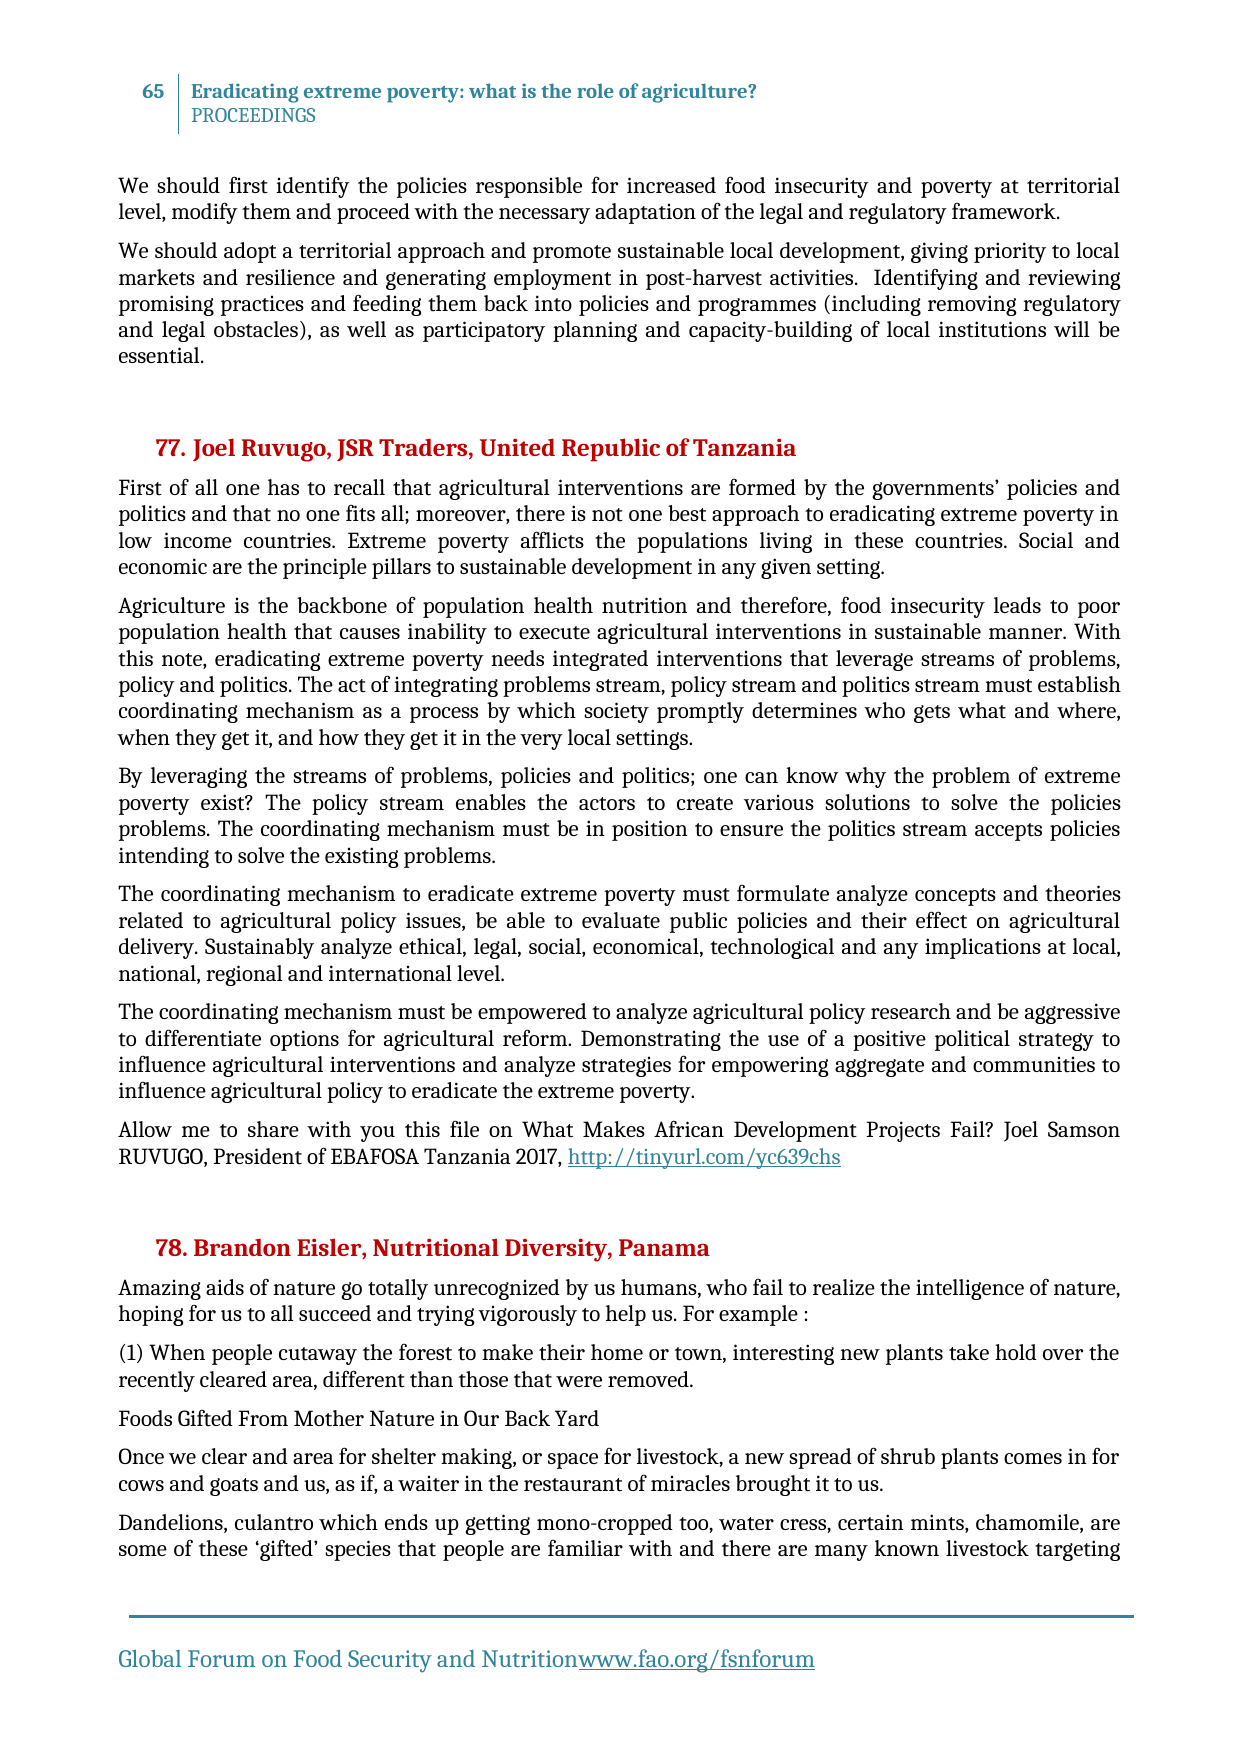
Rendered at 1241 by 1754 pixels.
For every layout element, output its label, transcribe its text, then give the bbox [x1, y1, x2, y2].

text Once we clear and area for shelter making, or space for livestock, a new spread of shrub plants comes in for cows and goats and us, as if, a waiter in the restaurant of miracles brought it to us. [118, 1444, 1122, 1497]
text (1) When people cutaway the forest to make their home or town, interesting new plants take hold over the recently cleared area, different than those that were removed. [118, 1340, 1122, 1393]
text Foods Gifted From Mother Nature in Our Back Yard [118, 1405, 1122, 1432]
subtitle Joel Ruvugo, JSR Traders, United Republic of Tanzania [156, 433, 1122, 462]
text We should first identify the policies responsible for increased food insecurity and poverty at territorial level, modify them and proceed with the necessary adaptation of the legal and regulatory framework. [118, 173, 1122, 225]
text The coordinating mechanism must be empowered to analyze agricultural policy research and be aggressive to differentiate options for agricultural reform. Demonstrating the use of a positive political strategy to influence agricultural interventions and analyze strategies for empowering aggregate and communities to influence agricultural policy to eradicate the extreme poverty. [118, 999, 1122, 1104]
text Amazing aids of nature go totally unrecognized by us humans, who fail to realize the intelligence of nature, hoping for us to all succeed and trying vigorously to help us. For example : [118, 1275, 1122, 1328]
text The coordinating mechanism to eradicate extreme poverty must formulate analyze concepts and theories related to agricultural policy issues, be able to evaluate public policies and their effect on agricultural delivery. Sustainably analyze ethical, legal, social, economical, technological and any implications at local, national, regional and international level. [118, 881, 1122, 987]
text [118, 1509, 1122, 1562]
text We should adopt a territorial approach and promote sustainable local development, giving priority to local markets and resilience and generating employment in post-harvest activities. Identifying and reviewing promising practices and feeding them back into policies and programmes (including removing regulatory and legal obstacles), as well as participatory planning and capacity-building of local institutions will be essential. [118, 238, 1122, 370]
subtitle Brandon Eisler, Nutritional Diversity, Panama [156, 1234, 1122, 1262]
text Allow me to share with you this file on What Makes African Development Projects Fail? Joel Samson RUVUGO, President of EBAFOSA Tanzania 2017, http://tinyurl.com/yc639chs [118, 1117, 1122, 1170]
text First of all one has to recall that agricultural interventions are formed by the governments’ policies and politics and that no one fits all; moreover, there is not one best approach to eradicating extreme poverty in low income countries. Extreme poverty afflicts the populations living in these countries. Social and economic are the principle pillars to sustainable development in any given setting. [118, 475, 1122, 580]
text Agriculture is the backbone of population health nutrition and therefore, food insecurity leads to poor population health that causes inability to execute agricultural interventions in sustainable manner. With this note, eradicating extreme poverty needs integrated interventions that leverage streams of problems, policy and politics. The act of integrating problems stream, policy stream and politics stream must establish coordinating mechanism as a process by which society promptly determines who gets what and where, when they get it, and how they get it in the very local settings. [118, 593, 1122, 751]
text By leveraging the streams of problems, policies and politics; one can know why the problem of extreme poverty exist? The policy stream enables the actors to create various solutions to solve the policies problems. The coordinating mechanism must be in position to ensure the politics stream accepts policies intending to solve the existing problems. [118, 763, 1122, 869]
